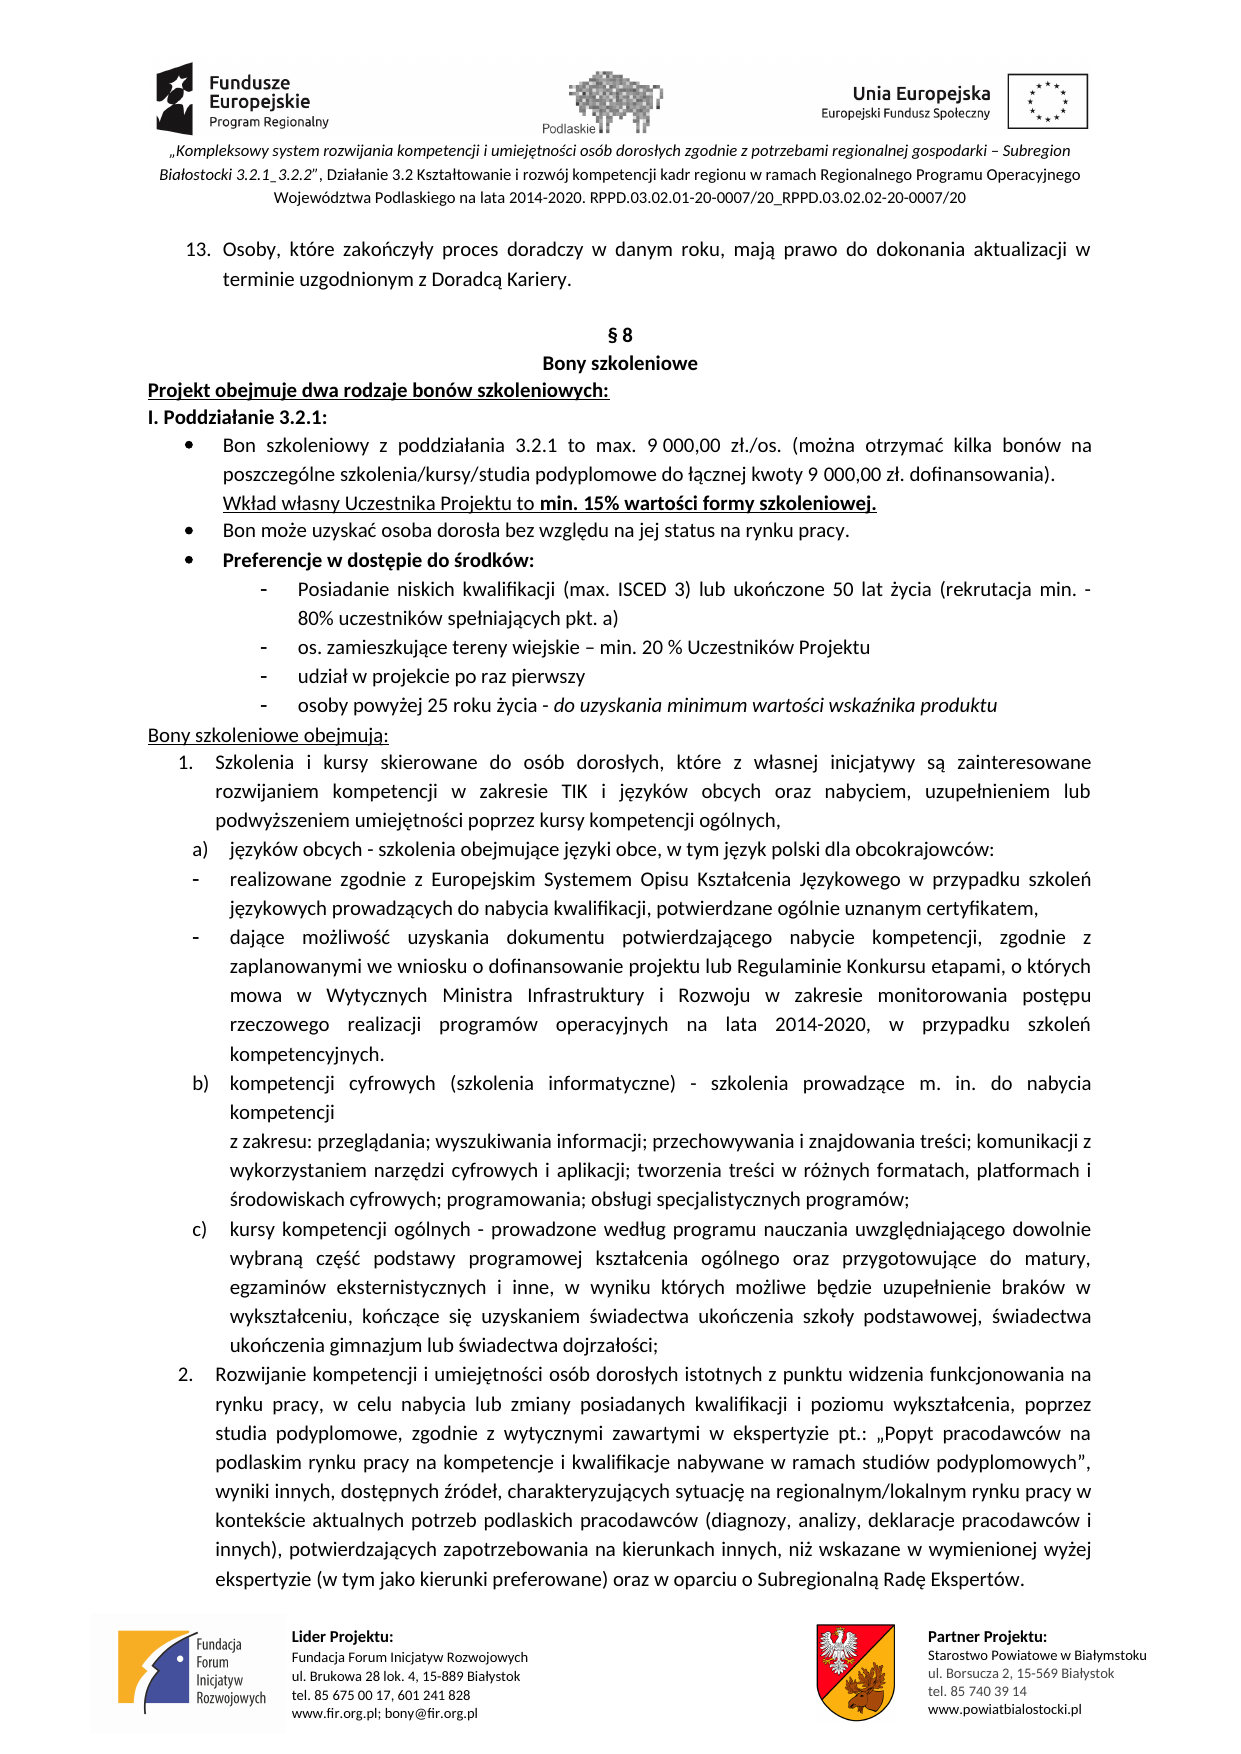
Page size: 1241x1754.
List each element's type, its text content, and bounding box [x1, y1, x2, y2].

list Preferencje w dostępie do środków: [185, 547, 1093, 572]
text Bony szkoleniowe [148, 350, 1093, 375]
list Rozwijanie kompetencji i umiejętności osób dorosłych istotnych z punktu widzenia funkcjonowania na rynku pracy, w celu nabycia lub zmiany posiadanych kwalifikacji i poziomu wykształcenia, poprzez studia podyplomowe, zgodnie z wytycznymi zawartymi w ekspertyzie pt.: „Popyt pracodawców na podlaskim rynku pracy na kompetencje i kwalifikacje nabywane w ramach studiów podyplomowych”, wyniki innych, dostępnych źródeł, charakteryzujących sytuację na regionalnym/lokalnym rynku pracy w kontekście aktualnych potrzeb podlaskich pracodawców (diagnozy, analizy, deklaracje pracodawców i innych), potwierdzających zapotrzebowania na kierunkach innych, niż wskazane w wymienionej wyżej ekspertyzie (w tym jako kierunki preferowane) oraz w oparciu o Subregionalną Radę Ekspertów. [178, 1362, 1093, 1591]
list Bon może uzyskać osoba dorosła bez względu na jej status na rynku pracy. [185, 518, 1093, 543]
picture [90, 1613, 287, 1733]
list udział w projekcie po raz pierwszy [260, 663, 1093, 689]
list Bon szkoleniowy z poddziałania 3.2.1 to max. 9 000,00 zł./os. (można otrzymać kilka bonów na poszczególne szkolenia/kursy/studia podyplomowe do łącznej kwoty 9 000,00 zł. dofinansowania). [185, 432, 1093, 486]
list Posiadanie niskich kwalifikacji (max. ISCED 3) lub ukończone 50 lat życia (rekrutacja min. - 80% uczestników spełniających pkt. a) [260, 576, 1093, 631]
list Osoby, które zakończyły proces doradczy w danym roku, mają prawo do dokonania aktualizacji w terminie uzgodnionym z Doradcą Kariery. [185, 237, 1093, 291]
picture [148, 57, 1092, 141]
list dające możliwość uzyskania dokumentu potwierdzającego nabycie kompetencji, zgodnie z zaplanowanymi we wniosku o dofinansowanie projektu lub Regulaminie Konkursu etapami, o których mowa w Wytycznych Ministra Infrastruktury i Rozwoju w zakresie monitorowania postępu rzeczowego realizacji programów operacyjnych na lata 2014-2020, w przypadku szkoleń kompetencyjnych. [192, 924, 1093, 1066]
text Bony szkoleniowe obejmują: [148, 722, 1093, 747]
text I. Poddziałanie 3.2.1: [148, 404, 1093, 430]
list realizowane zgodnie z Europejskim Systemem Opisu Kształcenia Językowego w przypadku szkoleń językowych prowadzących do nabycia kwalifikacji, potwierdzane ogólnie uznanym certyfikatem, [192, 866, 1093, 920]
text § 8 [148, 322, 1093, 348]
list kursy kompetencji ogólnych - prowadzone według programu nauczania uwzględniającego dowolnie wybraną część podstawy programowej kształcenia ogólnego oraz przygotowujące do matury, egzaminów eksternistycznych i inne, w wyniku których możliwe będzie uzupełnienie braków w wykształceniu, kończące się uzyskaniem świadectwa ukończenia szkoły podstawowej, świadectwa ukończenia gimnazjum lub świadectwa dojrzałości; [192, 1216, 1093, 1358]
list os. zamieszkujące tereny wiejskie – min. 20 % Uczestników Projektu [260, 634, 1093, 660]
list Wkład własny Uczestnika Projektu to min. 15% wartości formy szkoleniowej. [223, 490, 1093, 516]
list języków obcych - szkolenia obejmujące języki obce, w tym język polski dla obcokrajowców: [192, 837, 1093, 862]
picture [815, 1622, 898, 1723]
list kompetencji cyfrowych (szkolenia informatyczne) - szkolenia prowadzące m. in. do nabycia kompetencji z zakresu: przeglądania; wyszukiwania informacji; przechowywania i znajdowania treści; komunikacji z wykorzystaniem narzędzi cyfrowych i aplikacji; tworzenia treści w różnych formatach, platformach i środowiskach cyfrowych; programowania; obsługi specjalistycznych programów; [192, 1070, 1093, 1212]
list Szkolenia i kursy skierowane do osób dorosłych, które z własnej inicjatywy są zainteresowane rozwijaniem kompetencji w zakresie TIK i języków obcych oraz nabyciem, uzupełnieniem lub podwyższeniem umiejętności poprzez kursy kompetencji ogólnych, [178, 749, 1093, 833]
text Projekt obejmuje dwa rodzaje bonów szkoleniowych: [148, 377, 1093, 402]
list osoby powyżej 25 roku życia - do uzyskania minimum wartości wskaźnika produktu [260, 693, 1093, 718]
